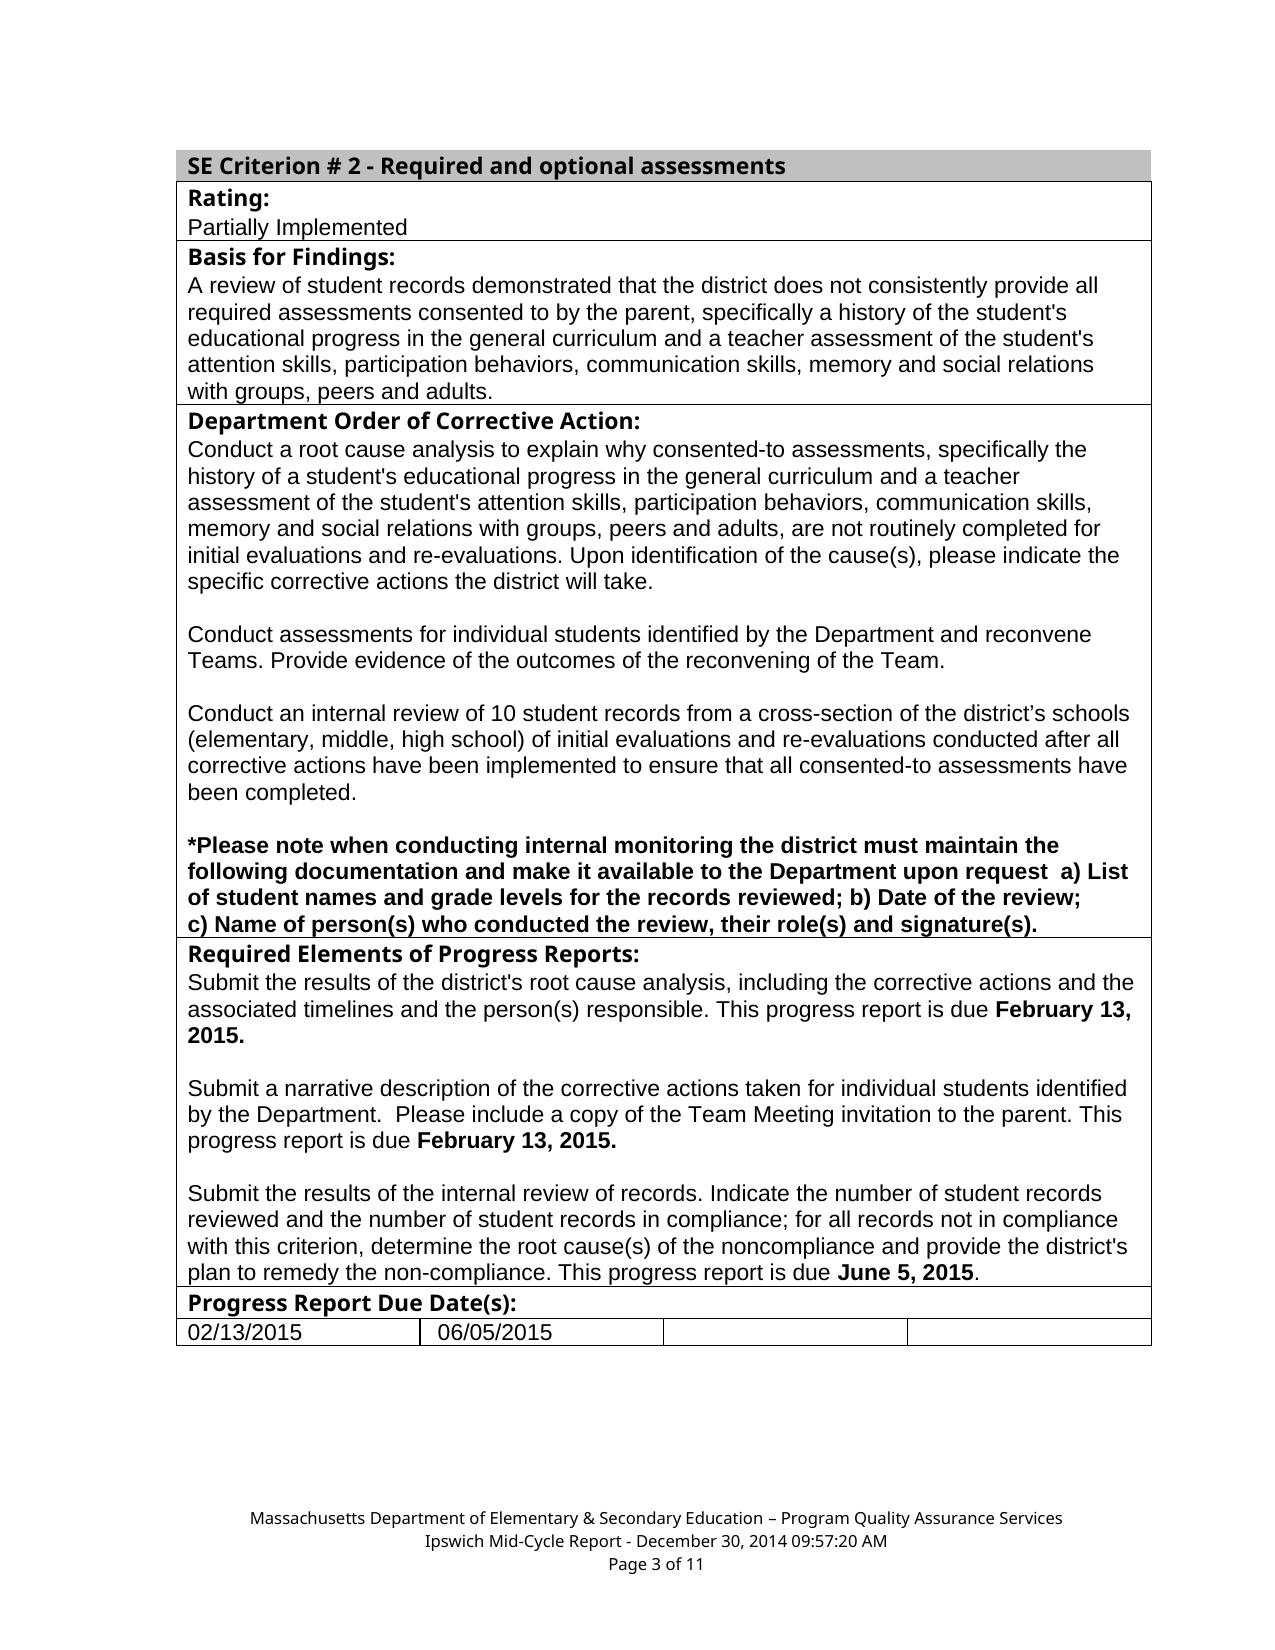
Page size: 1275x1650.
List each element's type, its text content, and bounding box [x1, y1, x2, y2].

table_cell Partially Implemented [177, 214, 1151, 240]
table_cell Progress Report Due Date(s): [177, 1287, 1151, 1318]
table_cell 06/05/2015 [421, 1319, 663, 1345]
table_cell Rating: [177, 182, 1151, 213]
table_cell Submit the results of the district's root cause analysis, including the corrective actions and the associated timelines and the person(s) responsible. This progress report is due February 13, 2015. Submit a narrative description of the corrective actions taken for individual students identified by the Department. Please include a copy of the Team Meeting invitation to the parent. This progress report is due February 13, 2015. Submit the results of the internal review of records. Indicate the number of student records reviewed and the number of student records in compliance; for all records not in compliance with this criterion, determine the root cause(s) of the noncompliance and provide the district's plan to remedy the non-compliance. This progress report is due June 5, 2015. [177, 969, 1151, 1286]
table_cell Department Order of Corrective Action: [177, 405, 1151, 436]
table_cell Basis for Findings: [177, 241, 1151, 272]
table_cell 02/13/2015 [177, 1319, 419, 1345]
table_cell Required Elements of Progress Reports: [177, 938, 1151, 969]
table_cell A review of student records demonstrated that the district does not consistently provide all required assessments consented to by the parent, specifically a history of the student's educational progress in the general curriculum and a teacher assessment of the student's attention skills, participation behaviors, communication skills, memory and social relations with groups, peers and adults. [177, 272, 1151, 404]
table_header SE Criterion # 2 - Required and optional assessments [176, 150, 1151, 181]
table_cell [664, 1319, 907, 1345]
table_cell Conduct a root cause analysis to explain why consented-to assessments, specifically the history of a student's educational progress in the general curriculum and a teacher assessment of the student's attention skills, participation behaviors, communication skills, memory and social relations with groups, peers and adults, are not routinely completed for initial evaluations and re-evaluations. Upon identification of the cause(s), please indicate the specific corrective actions the district will take. Conduct assessments for individual students identified by the Department and reconvene Teams. Provide evidence of the outcomes of the reconvening of the Team. Conduct an internal review of 10 student records from a cross-section of the district’s schools (elementary, middle, high school) of initial evaluations and re-evaluations conducted after all corrective actions have been implemented to ensure that all consented-to assessments have been completed. *Please note when conducting internal monitoring the district must maintain the following documentation and make it available to the Department upon request a) List of student names and grade levels for the records reviewed; b) Date of the review; c) Name of person(s) who conducted the review, their role(s) and signature(s). [177, 436, 1151, 937]
table_cell [908, 1319, 1151, 1345]
